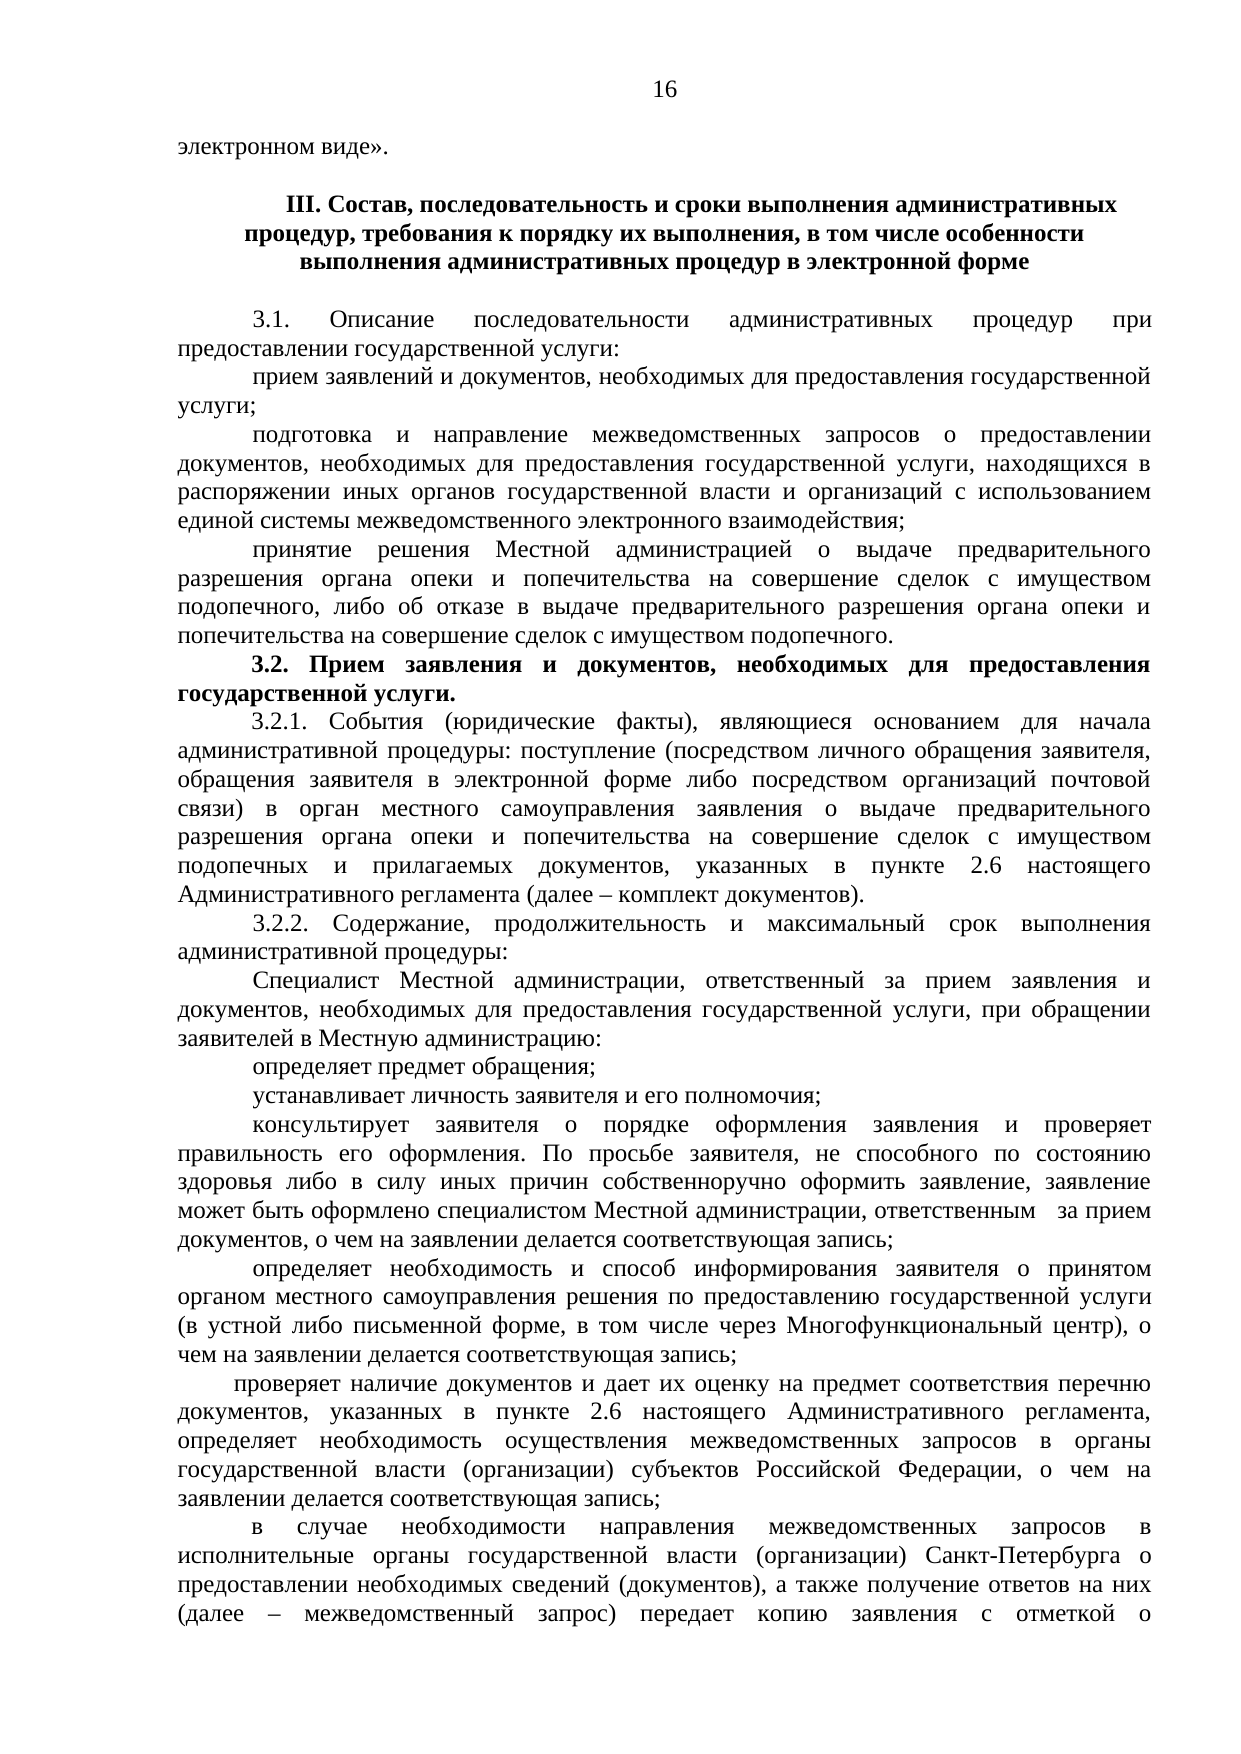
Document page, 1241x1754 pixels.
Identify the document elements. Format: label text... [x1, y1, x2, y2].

text 3.2. Прием заявления и документов, необходимых для предоставления государственной услуги. [177, 649, 1152, 706]
text 3.1. Описание последовательности административных процедур при предоставлении государственной услуги: [177, 304, 1152, 361]
text подготовка и направление межведомственных запросов о предоставлении документов, необходимых для предоставления государственной услуги, находящихся в распоряжении иных органов государственной власти и организаций с использованием единой системы межведомственного электронного взаимодействия; [177, 419, 1152, 534]
text проверяет наличие документов и дает их оценку на предмет соответствия перечню документов, указанных в пункте 2.6 настоящего Административного регламента, определяет необходимость осуществления межведомственных запросов в органы государственной власти (организации) субъектов Российской Федерации, о чем на заявлении делается соответствующая запись; [177, 1368, 1152, 1511]
text принятие решения Местной администрацией о выдаче предварительного разрешения органа опеки и попечительства на совершение сделок с имуществом подопечного, либо об отказе в выдаче предварительного разрешения органа опеки и попечительства на совершение сделок с имуществом подопечного. [177, 534, 1152, 649]
text устанавливает личность заявителя и его полномочия; [177, 1080, 1152, 1109]
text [177, 131, 1147, 160]
text 3.2.2. Содержание, продолжительность и максимальный срок выполнения административной процедуры: [177, 908, 1152, 965]
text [177, 1511, 1152, 1626]
text III. Состав, последовательность и сроки выполнения административных процедур, требования к порядку их выполнения, в том числе особенности выполнения административных процедур в электронной форме [177, 189, 1152, 275]
text консультирует заявителя о порядке оформления заявления и проверяет правильность его оформления. По просьбе заявителя, не способного по состоянию здоровья либо в силу иных причин собственноручно оформить заявление, заявление может быть оформлено специалистом Местной администрации, ответственным за прием документов, о чем на заявлении делается соответствующая запись; [177, 1109, 1152, 1253]
text определяет предмет обращения; [177, 1051, 1152, 1080]
text 3.2.1. События (юридические факты), являющиеся основанием для начала административной процедуры: поступление (посредством личного обращения заявителя, обращения заявителя в электронной форме либо посредством организаций почтовой связи) в орган местного самоуправления заявления о выдаче предварительного разрешения органа опеки и попечительства на совершение сделок с имуществом подопечных и прилагаемых документов, указанных в пункте 2.6 настоящего Административного регламента (далее – комплект документов). [177, 706, 1152, 908]
text Специалист Местной администрации, ответственный за прием заявления и документов, необходимых для предоставления государственной услуги, при обращении заявителей в Местную администрацию: [177, 965, 1152, 1051]
text определяет необходимость и способ информирования заявителя о принятом органом местного самоуправления решения по предоставлению государственной услуги (в устной либо письменной форме, в том числе через Многофункциональный центр), о чем на заявлении делается соответствующая запись; [177, 1253, 1152, 1368]
text прием заявлений и документов, необходимых для предоставления государственной услуги; [177, 361, 1152, 419]
